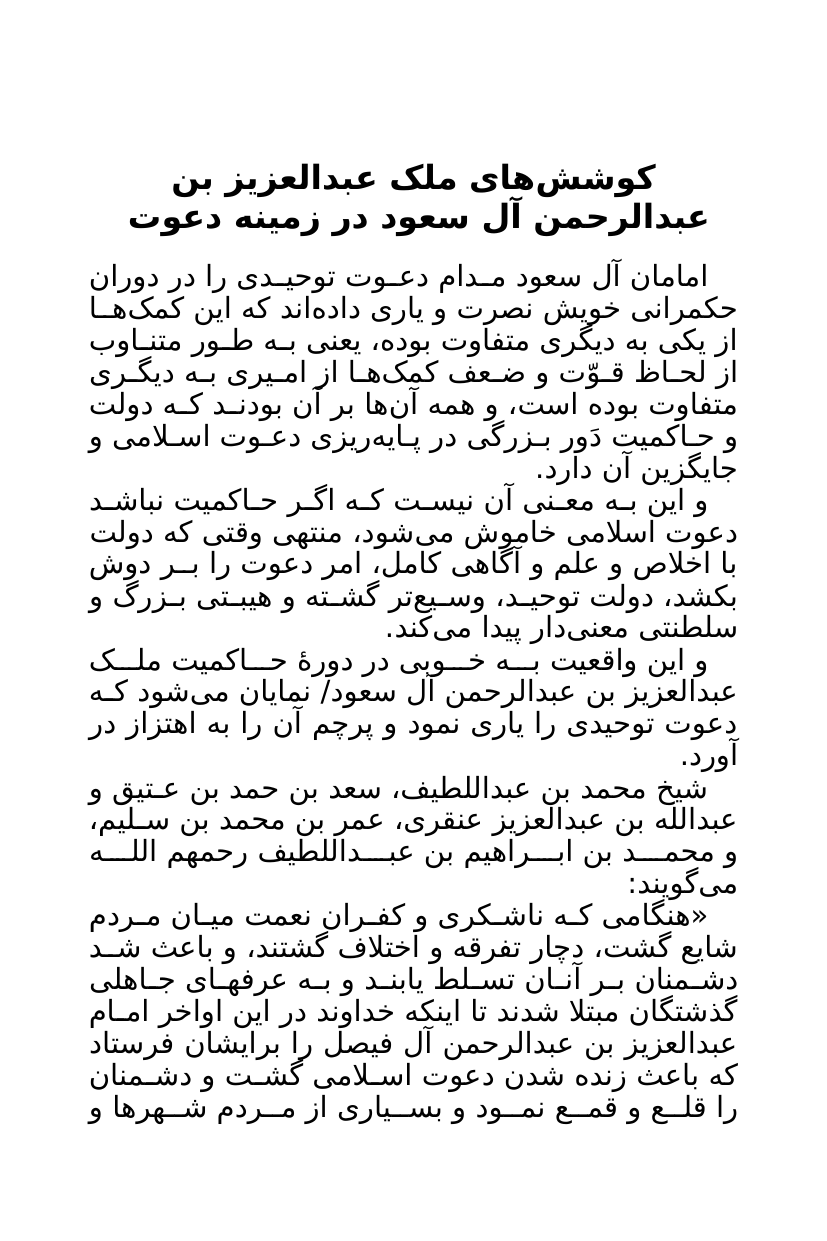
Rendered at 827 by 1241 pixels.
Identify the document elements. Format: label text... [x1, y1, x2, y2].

text شیخ محمد بن عبداللطیف، سعد بن حمد بن عتیق و عبدالله بن عبدالعزیز عنقری، عمر بن محمد بن سلیم، و محمد بن ابراهیم بن عبداللطیف رحمهم الله می‌گویند: [89, 773, 738, 900]
text و این واقعیت به خوبی در دورۀ حاکمیت ملک عبدالعزیز بن عبدالرحمن آل سعود/ نمایان می‌شود که دعوت توحیدی را یاری نمود و پرچم آن را به اهتزاز در آورد. [89, 645, 738, 773]
text امامان آل سعود مدام دعوت توحیدی را در دوران حکمرانی خویش نصرت و یاری داده‌اند که این کمک‌ها از یکی به دیگری متفاوت بوده، یعنی به طور متناوب از لحاظ قوّت و ضعف کمک‌ها از امیری به دیگری متفاوت بوده است، و همه آن‌ها بر آن بودند که دولت و حاکمیت دَور بزرگی در پایه‌ریزی دعوت اسلامی و جایگزین آن دارد. [89, 261, 738, 485]
text و این به معنی آن نیست که اگر حاکمیت نباشد دعوت اسلامی خاموش می‌شود، منتهی وقتی که دولت با اخلاص و علم و آگاهی کامل، امر دعوت را بر دوش بکشد، دولت توحید، وسیع‌تر گشته و هیبتی بزرگ و سلطنتی معنی‌دار پیدا می‌کند. [89, 485, 738, 645]
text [89, 900, 738, 1124]
text کوشش‌های ملک عبدالعزیز بن عبدالرحمن آل سعود در زمینه دعوت [89, 158, 738, 236]
